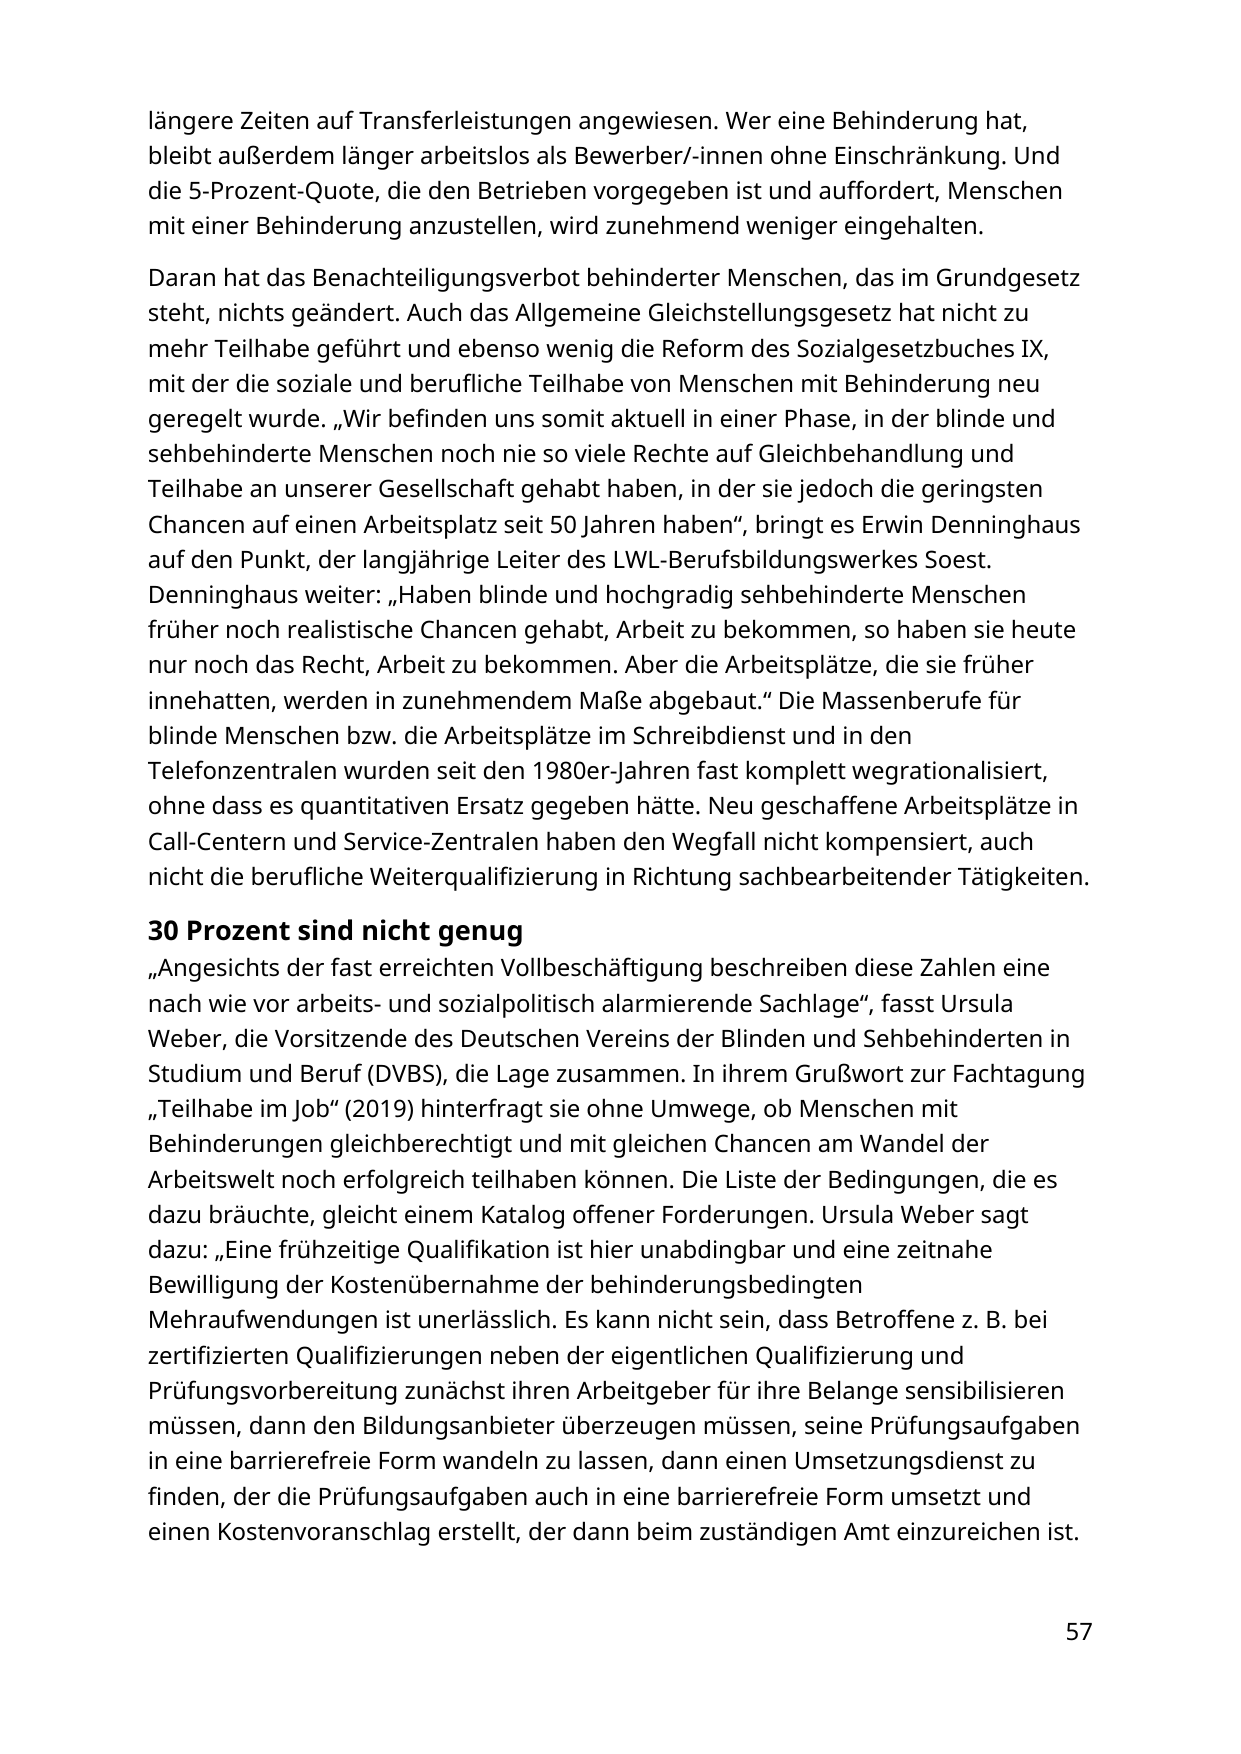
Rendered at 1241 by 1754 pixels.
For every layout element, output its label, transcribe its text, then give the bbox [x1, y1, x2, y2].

text Daran hat das Benachteiligungsverbot behinderter Menschen, das im Grundgesetz steht, nichts geändert. Auch das Allgemeine Gleichstellungsgesetz hat nicht zu mehr Teilhabe geführt und ebenso wenig die Reform des Sozialgesetzbuches IX, mit der die soziale und berufliche Teilhabe von Menschen mit Behinderung neu geregelt wurde. „Wir befinden uns somit aktuell in einer Phase, in der blinde und sehbehinderte Menschen noch nie so viele Rechte auf Gleichbehandlung und Teilhabe an unserer Gesellschaft gehabt haben, in der sie jedoch die geringsten Chancen auf einen Arbeitsplatz seit 50 Jahren haben“, bringt es Erwin Denninghaus auf den Punkt, der langjährige Leiter des LWL-Berufsbildungswerkes Soest. Denninghaus weiter: „Haben blinde und hochgradig sehbehinderte Menschen früher noch realistische Chancen gehabt, Arbeit zu bekommen, so haben sie heute nur noch das Recht, Arbeit zu bekommen. Aber die Arbeitsplätze, die sie früher innehatten, werden in zunehmendem Maße abgebaut.“ Die Massenberufe für blinde Menschen bzw. die Arbeitsplätze im Schreibdienst und in den Telefonzentralen wurden seit den 1980er-Jahren fast komplett wegrationalisiert, ohne dass es quantitativen Ersatz gegeben hätte. Neu geschaffene Arbeitsplätze in Call-Centern und Service-Zentralen haben den Wegfall nicht kompensiert, auch nicht die berufliche Weiterqualifizierung in Richtung sachbearbeitender Tätigkeiten. [148, 261, 1093, 892]
subtitle 30 Prozent sind nicht genug [148, 911, 1093, 948]
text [148, 103, 1093, 242]
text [148, 951, 1093, 1547]
